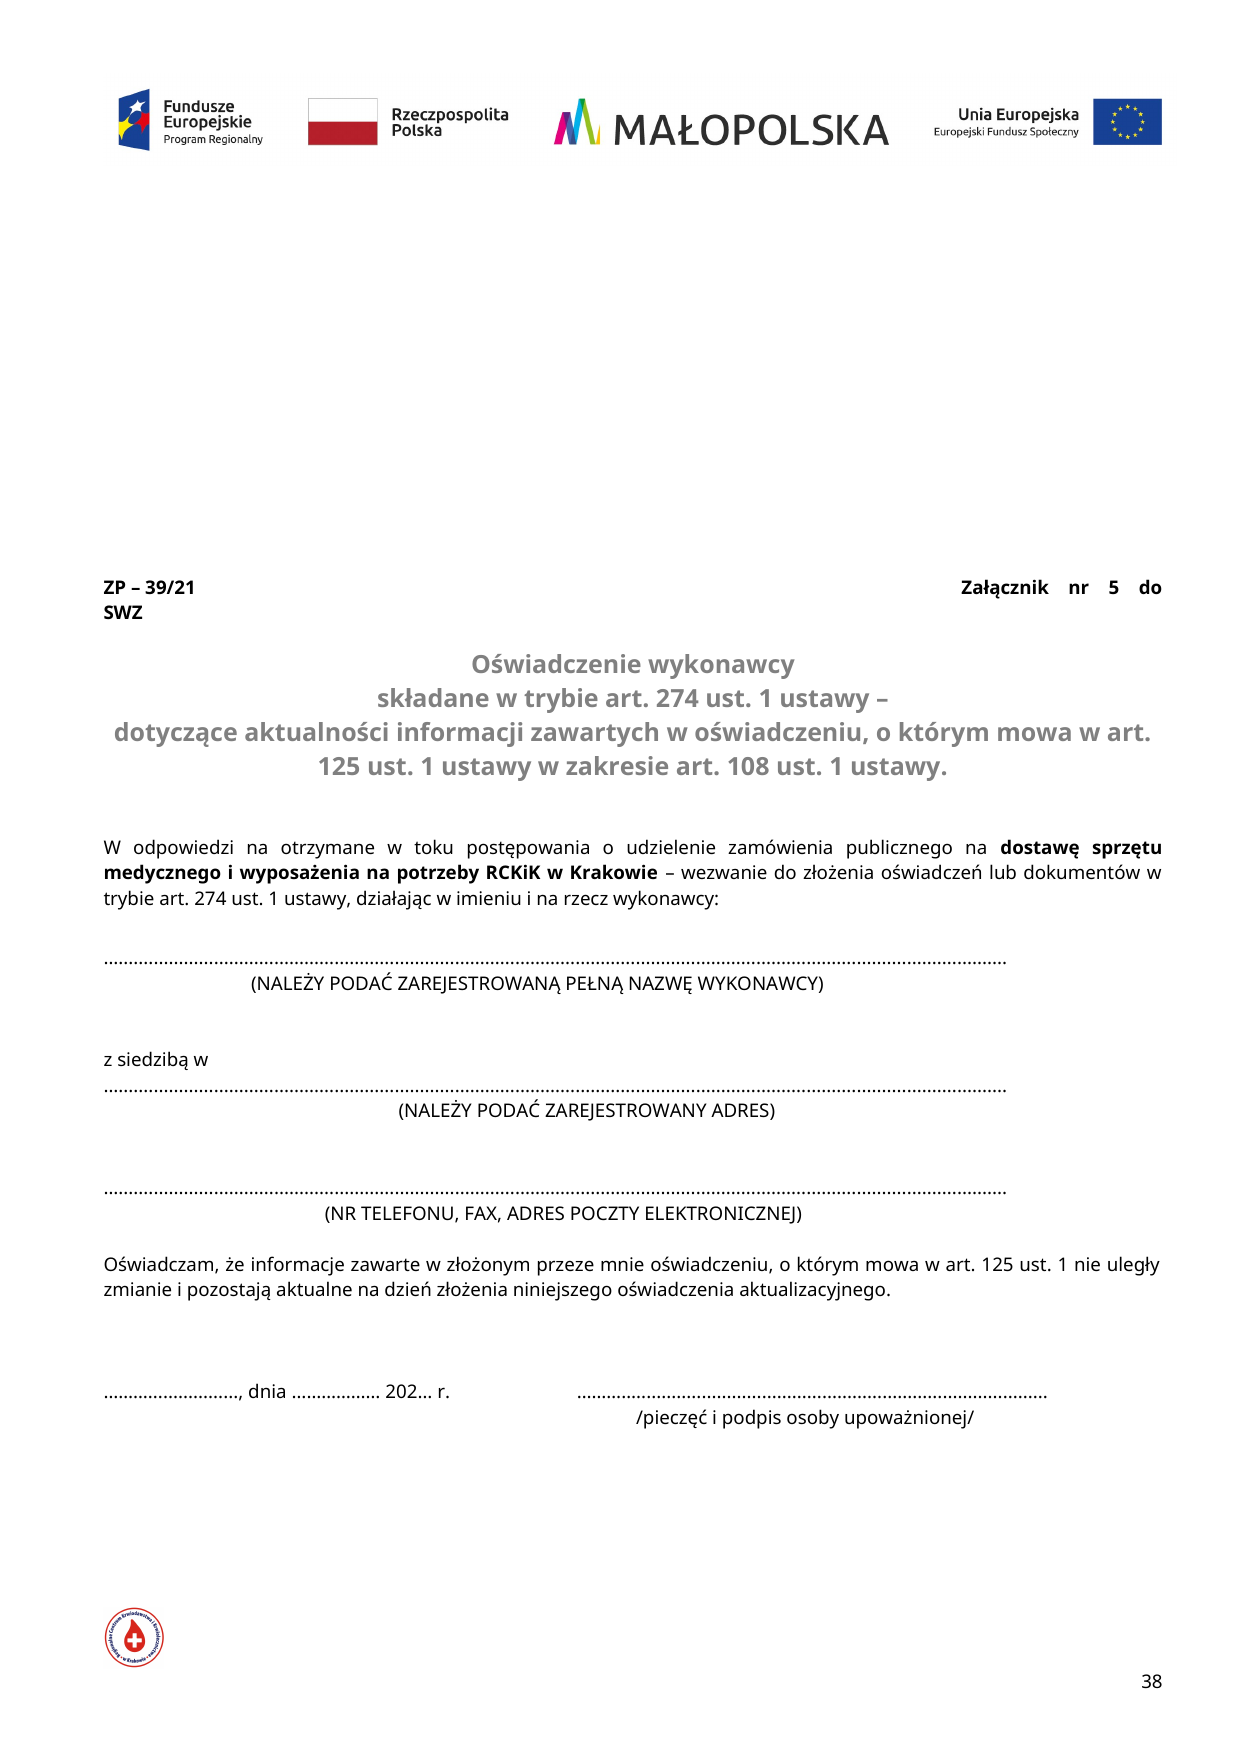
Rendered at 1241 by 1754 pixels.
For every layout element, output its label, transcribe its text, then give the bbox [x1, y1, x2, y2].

text (NR TELEFONU, FAX, ADRES POCZTY ELEKTRONICZNEJ) [324, 1200, 1162, 1225]
text …................................................................................................................................................................................. [103, 1174, 1162, 1200]
text W odpowiedzi na otrzymane w toku postępowania o udzielenie zamówienia publicznego na dostawę sprzętu medycznego i wyposażenia na potrzeby RCKiK w Krakowie – wezwanie do złożenia oświadczeń lub dokumentów w trybie art. 274 ust. 1 ustawy, działając w imieniu i na rzecz wykonawcy: [103, 834, 1162, 911]
text ZP – 39/21 Załącznik nr 5 do SWZ [103, 574, 1162, 625]
text …................................................................................................................................................................................. [103, 1072, 1162, 1098]
text z siedzibą w [103, 1047, 1162, 1072]
text dotyczące aktualności informacji zawartych w oświadczeniu, o którym mowa w art. 125 ust. 1 ustawy w zakresie art. 108 ust. 1 ustawy. [103, 715, 1162, 783]
text (NALEŻY PODAĆ ZAREJESTROWANĄ PEŁNĄ NAZWĘ WYKONAWCY) [177, 970, 1162, 996]
text Oświadczam, że informacje zawarte w złożonym przeze mnie oświadczeniu, o którym mowa w art. 125 ust. 1 nie uległy zmianie i pozostają aktualne na dzień złożenia niniejszego oświadczenia aktualizacyjnego. [103, 1251, 1162, 1302]
picture [103, 73, 1177, 166]
text Oświadczenie wykonawcy [103, 647, 1162, 681]
text …................................................................................................................................................................................. [103, 945, 1162, 970]
text /pieczęć i podpis osoby upoważnionej/ [606, 1404, 1162, 1429]
picture [103, 1607, 165, 1669]
text (NALEŻY PODAĆ ZAREJESTROWANY ADRES) [324, 1098, 1162, 1123]
text składane w trybie art. 274 ust. 1 ustawy – [103, 681, 1162, 715]
text ……….................., dnia ……………… 202… r. ………….................................................................................. [103, 1378, 1162, 1404]
